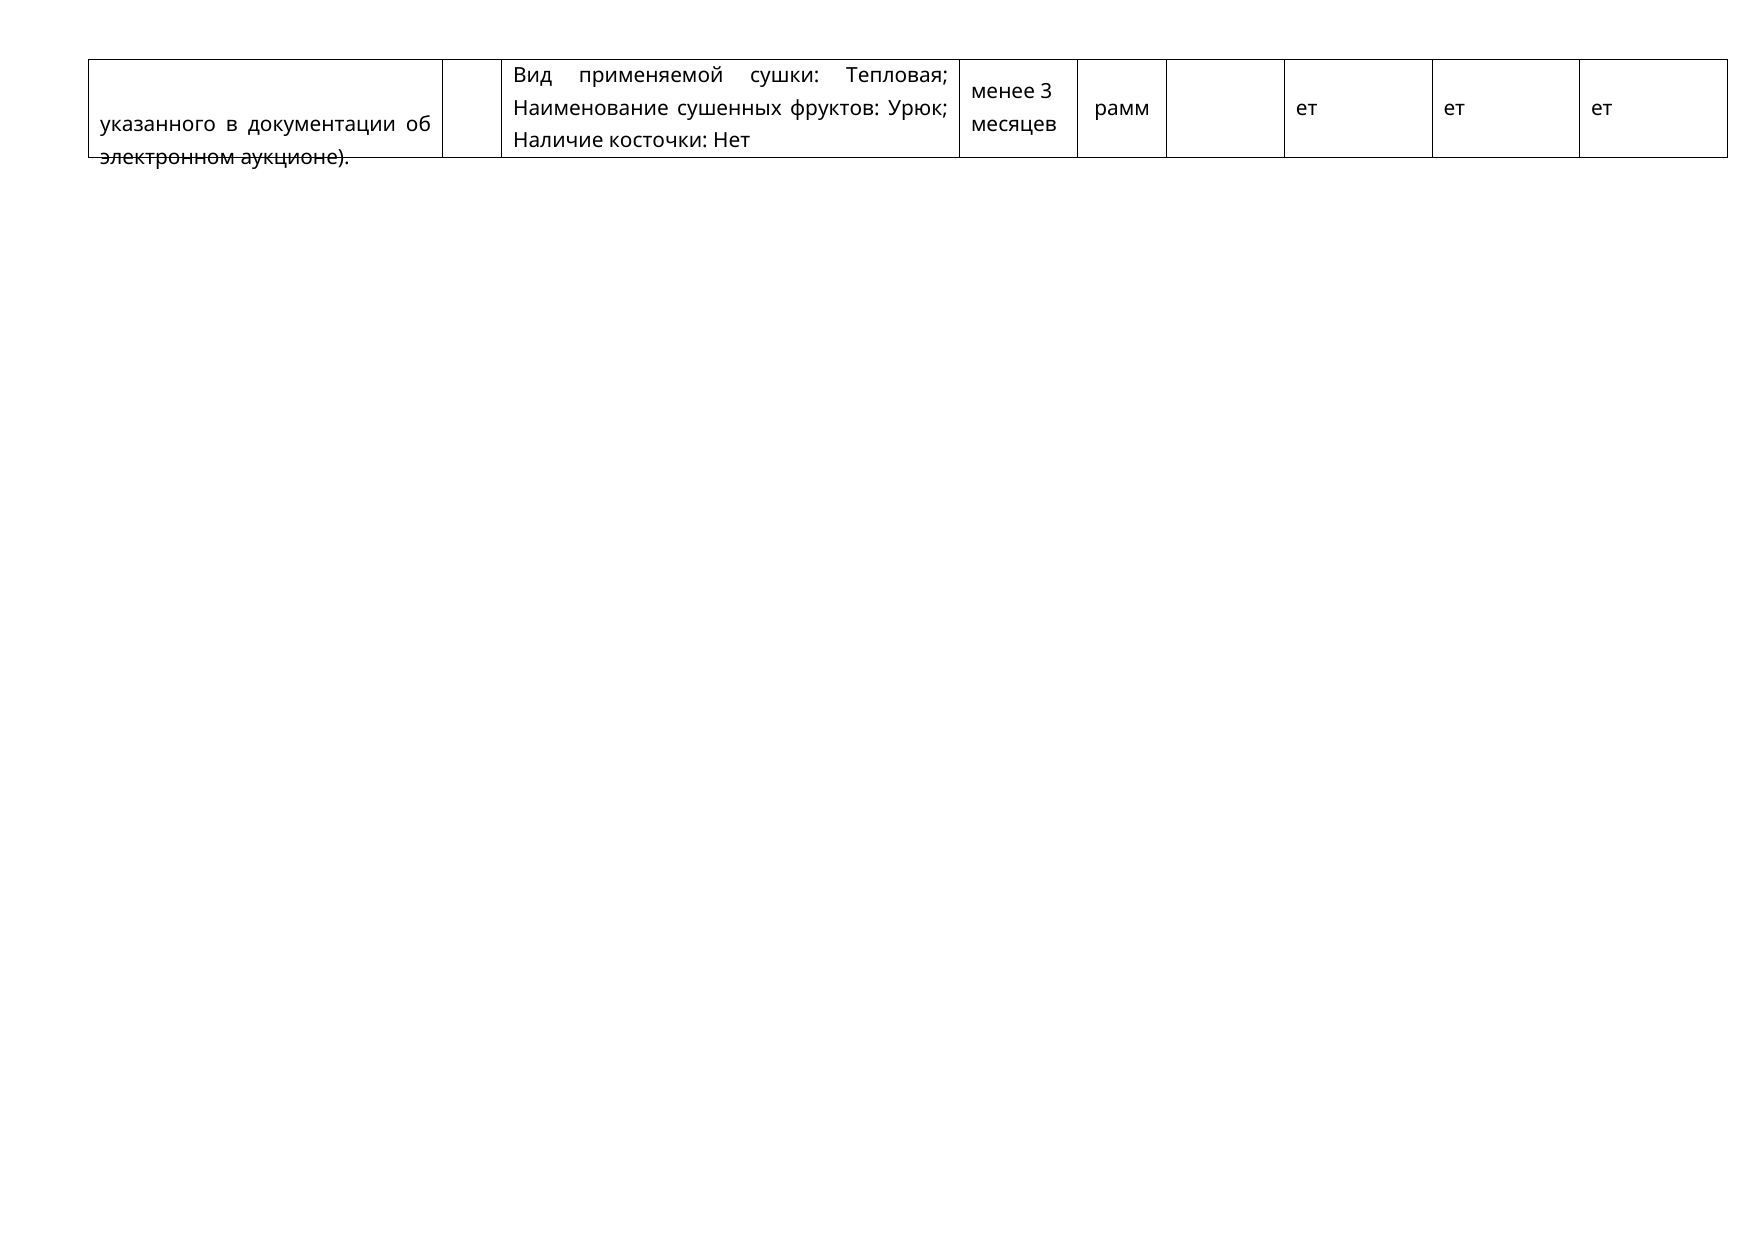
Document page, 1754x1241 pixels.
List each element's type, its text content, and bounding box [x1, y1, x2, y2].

table_cell килограмм [1078, 60, 1166, 157]
table_cell 5 [443, 60, 501, 157]
table_cell 25 [1167, 60, 1284, 157]
table_cell соответствует [1433, 60, 1579, 157]
table_cell соответствует [1580, 60, 1727, 157]
table_cell Не менее 3 месяцев [960, 60, 1077, 157]
table_cell соответствует [1285, 60, 1432, 157]
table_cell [502, 60, 959, 157]
